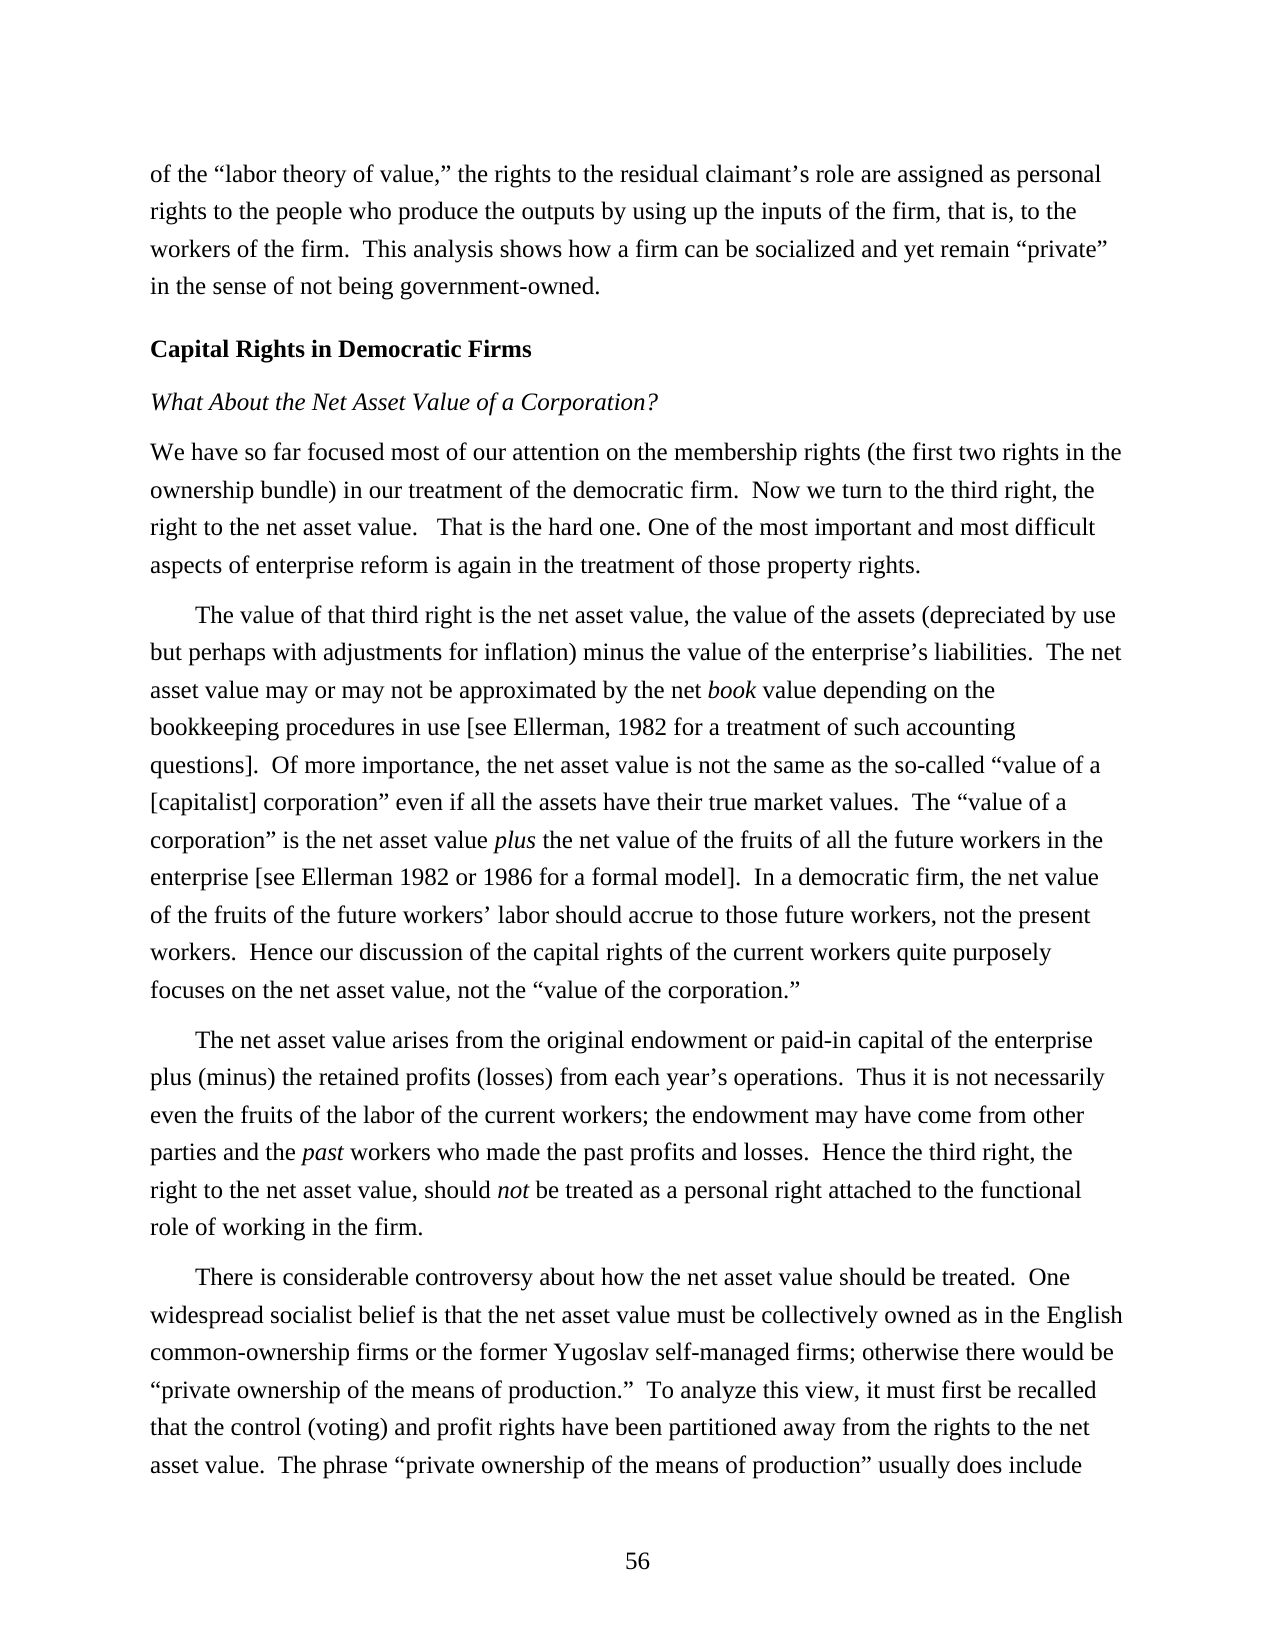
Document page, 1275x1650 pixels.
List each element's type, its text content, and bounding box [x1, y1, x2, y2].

text The value of that third right is the net asset value, the value of the assets (depreciated by use but perhaps with adjustments for inflation) minus the value of the enterprise’s liabilities. The net asset value may or may not be approximated by the net book value depending on the bookkeeping procedures in use [see Ellerman, 1982 for a treatment of such accounting questions]. Of more importance, the net asset value is not the same as the so-called “value of a [capitalist] corporation” even if all the assets have their true market values. The “value of a corporation” is the net asset value plus the net value of the fruits of all the future workers in the enterprise [see Ellerman 1982 or 1986 for a formal model]. In a democratic firm, the net value of the fruits of the future workers’ labor should accrue to those future workers, not the present workers. Hence our discussion of the capital rights of the current workers quite purposely focuses on the net asset value, not the “value of the corporation.” [150, 591, 1125, 1004]
subtitle What About the Net Asset Value of a Corporation? [150, 387, 1125, 416]
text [150, 1254, 1125, 1479]
text We have so far focused most of our attention on the membership rights (the first two rights in the ownership bundle) in our treatment of the democratic firm. Now we turn to the third right, the right to the net asset value. That is the hard one. One of the most important and most difficult aspects of enterprise reform is again in the treatment of those property rights. [150, 429, 1125, 579]
subtitle Capital Rights in Democratic Firms [150, 325, 1125, 362]
text The net asset value arises from the original endowment or paid-in capital of the enterprise plus (minus) the retained profits (losses) from each year’s operations. Thus it is not necessarily even the fruits of the labor of the current workers; the endowment may have come from other parties and the past workers who made the past profits and losses. Hence the third right, the right to the net asset value, should not be treated as a personal right attached to the functional role of working in the firm. [150, 1016, 1125, 1241]
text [150, 150, 1125, 300]
